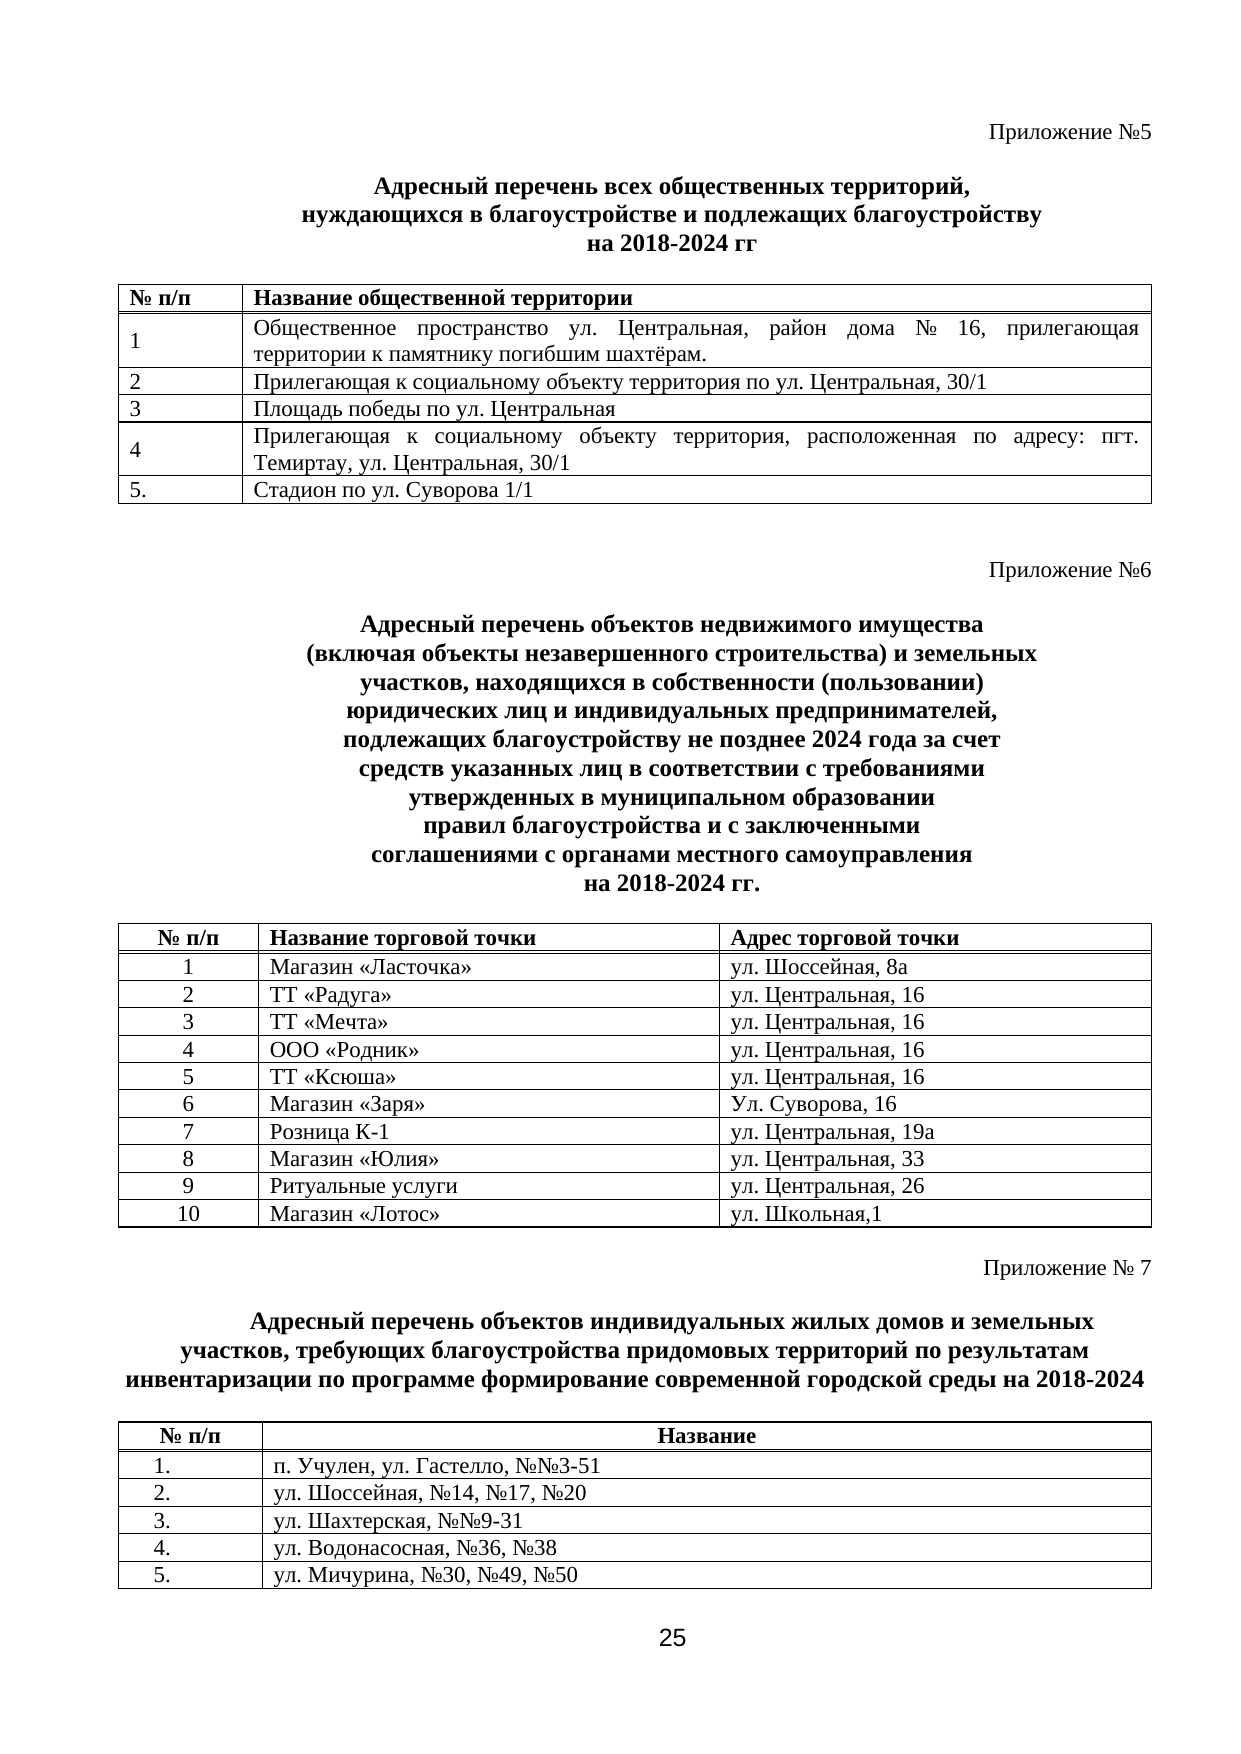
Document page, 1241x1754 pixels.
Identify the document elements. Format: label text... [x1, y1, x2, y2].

table_cell Розница К-1 [259, 1118, 719, 1144]
title правил благоустройства и с заключенными [118, 810, 1152, 839]
table_cell Прилегающая к социальному объекту территория по ул. Центральная, 30/1 [243, 368, 1151, 394]
table_cell ул. Мичурина, №30, №49, №50 [263, 1562, 1151, 1588]
table_cell [119, 1562, 262, 1588]
table_cell ул. Центральная, 16 [720, 981, 1151, 1007]
table_cell Общественное пространство ул. Центральная, район дома № 16, прилегающая территории к памятнику погибшим шахтёрам. [243, 314, 1151, 367]
table_cell 1 [119, 954, 258, 980]
title юридических лиц и индивидуальных предпринимателей, [118, 695, 1152, 724]
table_header № п/п [119, 1423, 262, 1449]
table_cell 10 [119, 1200, 258, 1226]
table_cell Магазин «Ласточка» [259, 954, 719, 980]
table_cell ООО «Родник» [259, 1036, 719, 1062]
table_cell Площадь победы по ул. Центральная [243, 395, 1151, 421]
title Адресный перечень объектов недвижимого имущества [118, 609, 1152, 638]
table_cell 4 [119, 1036, 258, 1062]
table_cell ул. Водонасосная, №36, №38 [263, 1534, 1151, 1561]
table_cell ул. Центральная, 33 [720, 1145, 1151, 1172]
table_cell 2 [119, 981, 258, 1007]
table_cell ул. Шоссейная, №14, №17, №20 [263, 1479, 1151, 1506]
table_cell 3 [119, 395, 242, 421]
table_cell ул. Центральная, 16 [720, 1036, 1151, 1062]
table_header Название [263, 1423, 1151, 1449]
title нуждающихся в благоустройстве и подлежащих благоустройству [118, 199, 1152, 228]
text на 2018-2024 гг [118, 228, 1152, 257]
table_cell [119, 1534, 262, 1561]
title утвержденных в муниципальном образовании [118, 782, 1152, 810]
table_cell Ул. Суворова, 16 [720, 1090, 1151, 1117]
table_cell ТТ «Ксюша» [259, 1063, 719, 1089]
table_header № п/п [119, 285, 242, 311]
title Адресный перечень всех общественных территорий, [118, 171, 1152, 199]
table_cell ул. Школьная,1 [720, 1200, 1151, 1226]
title средств указанных лиц в соответствии с требованиями [118, 753, 1152, 782]
table_cell Стадион по ул. Суворова 1/1 [243, 476, 1151, 503]
table_cell [119, 1507, 262, 1533]
text Приложение №6 [118, 556, 1152, 583]
table_cell Магазин «Заря» [259, 1090, 719, 1117]
title участков, находящихся в собственности (пользовании) [118, 667, 1152, 695]
table_cell ул. Центральная, 19а [720, 1118, 1151, 1144]
table_header № п/п [119, 924, 258, 950]
table_cell ТТ «Радуга» [259, 981, 719, 1007]
title Приложение № 7 [118, 1254, 1152, 1280]
table_cell 8 [119, 1145, 258, 1172]
text на 2018-2024 гг. [118, 868, 1152, 897]
table_cell 2 [119, 368, 242, 394]
table_cell ТТ «Мечта» [259, 1008, 719, 1034]
table_cell ул. Центральная, 16 [720, 1063, 1151, 1089]
table_cell 9 [119, 1173, 258, 1199]
table_cell [119, 1479, 262, 1506]
table_cell Магазин «Лотос» [259, 1200, 719, 1226]
table_header Название общественной территории [243, 285, 1151, 311]
title Адресный перечень объектов индивидуальных жилых домов и земельных участков, требующих благоустройства придомовых территорий по результатам инвентаризации по программе формирование современной городской среды на 2018-2024 [118, 1306, 1152, 1393]
table_cell 1 [119, 314, 242, 367]
table_cell Прилегающая к социальному объекту территория, расположенная по адресу: пгт. Темиртау, ул. Центральная, 30/1 [243, 423, 1151, 475]
table_header Адрес торговой точки [720, 924, 1151, 950]
table_cell 5 [119, 1063, 258, 1089]
table_cell Ритуальные услуги [259, 1173, 719, 1199]
title (включая объекты незавершенного строительства) и земельных [118, 638, 1152, 667]
table_cell 3 [119, 1008, 258, 1034]
table_cell ул. Центральная, 16 [720, 1008, 1151, 1034]
table_cell 5. [119, 476, 242, 503]
table_cell [119, 1452, 262, 1478]
table_cell ул. Центральная, 26 [720, 1173, 1151, 1199]
table_cell Магазин «Юлия» [259, 1145, 719, 1172]
table_cell 4 [119, 423, 242, 475]
table_cell 6 [119, 1090, 258, 1117]
table_cell ул. Шоссейная, 8а [720, 954, 1151, 980]
title соглашениями с органами местного самоуправления [118, 839, 1152, 868]
table_cell 7 [119, 1118, 258, 1144]
title подлежащих благоустройству не позднее 2024 года за счет [118, 724, 1152, 753]
table_header Название торговой точки [259, 924, 719, 950]
table_cell п. Учулен, ул. Гастелло, №№3-51 [263, 1452, 1151, 1478]
text Приложение №5 [118, 118, 1152, 144]
table_cell ул. Шахтерская, №№9-31 [263, 1507, 1151, 1533]
